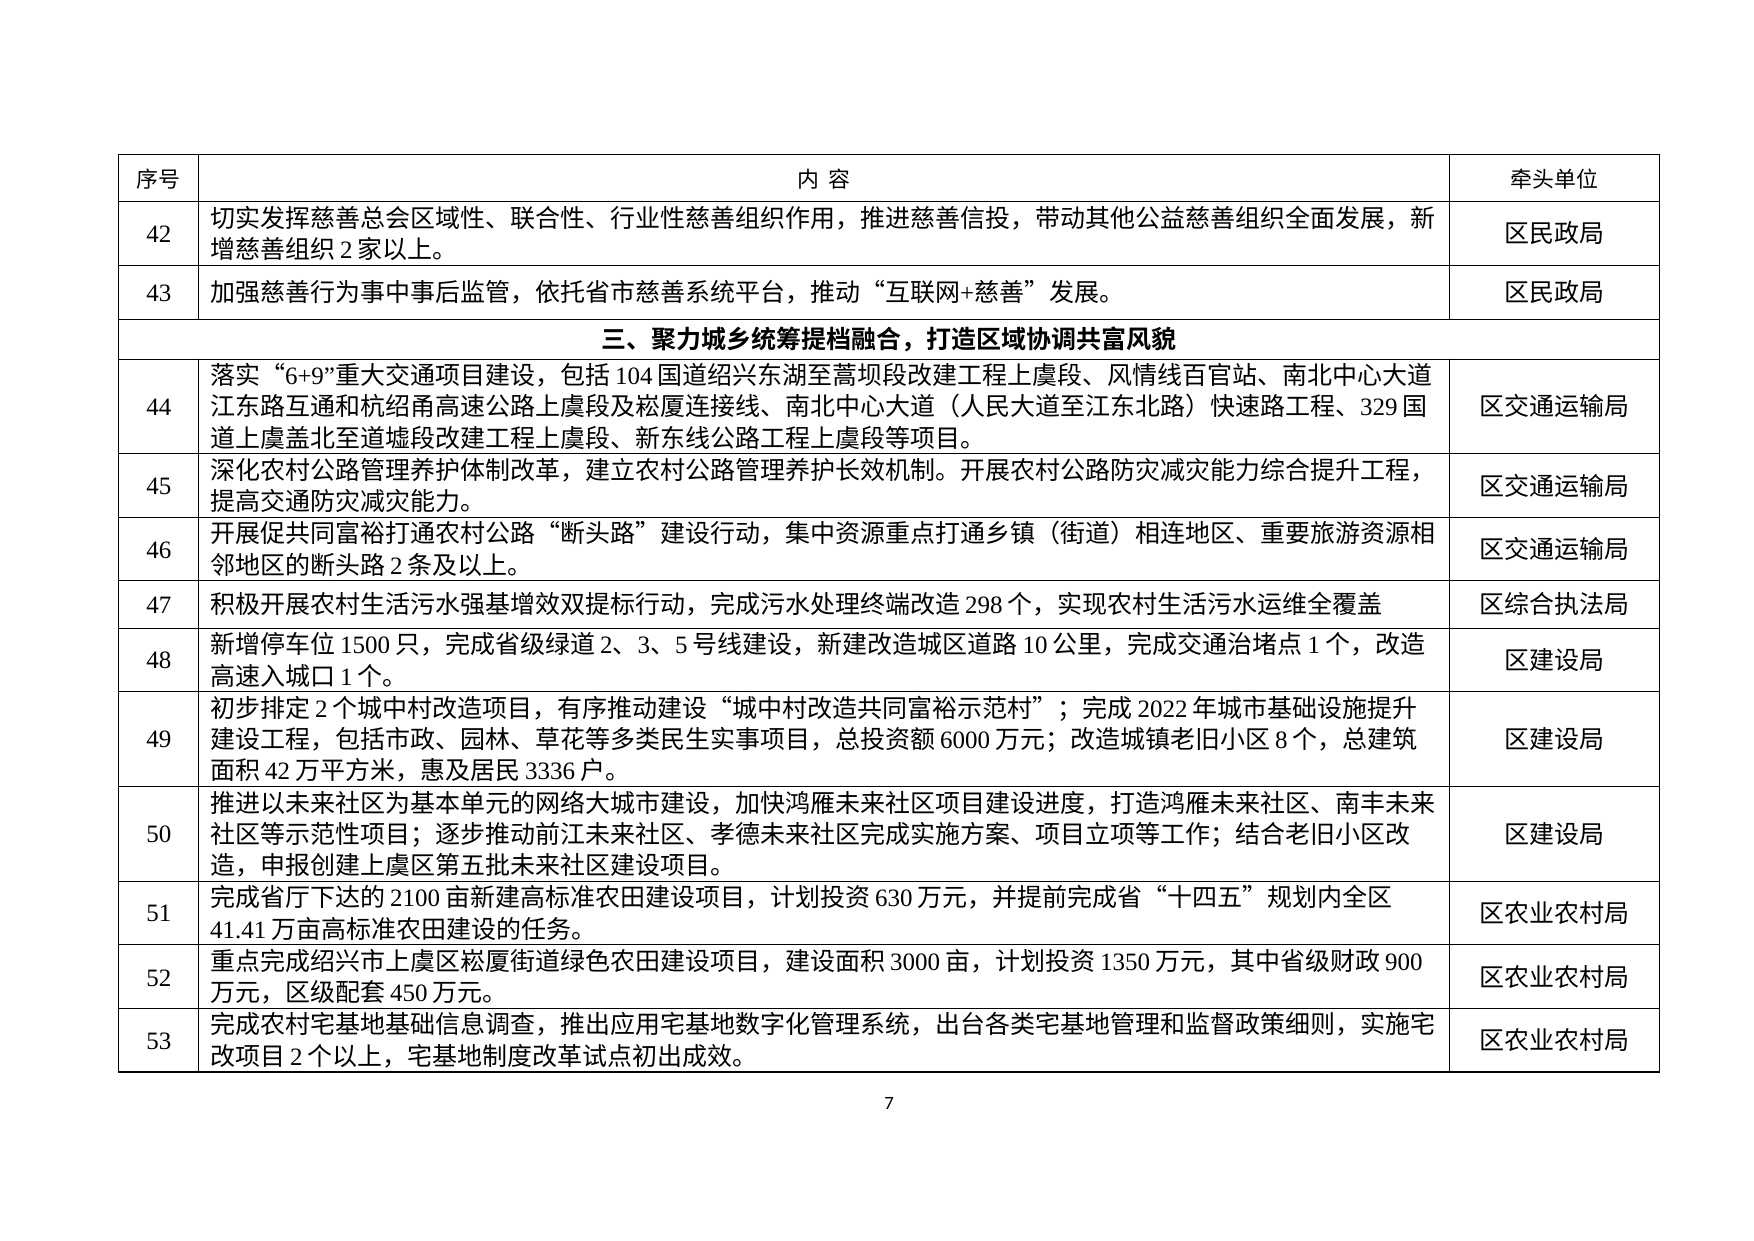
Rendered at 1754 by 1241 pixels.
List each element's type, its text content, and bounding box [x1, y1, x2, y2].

table_cell 区交通运输局 [1450, 454, 1659, 517]
table_cell 51 [119, 882, 198, 944]
table_cell 重点完成绍兴市上虞区崧厦街道绿色农田建设项目，建设面积3000亩，计划投资1350万元，其中省级财政900万元，区级配套450万元。 [199, 945, 1449, 1008]
table_cell 区建设局 [1450, 629, 1659, 691]
table_cell 加强慈善行为事中事后监管，依托省市慈善系统平台，推动“互联网+慈善”发展。 [199, 266, 1449, 319]
table_cell 推进以未来社区为基本单元的网络大城市建设，加快鸿雁未来社区项目建设进度，打造鸿雁未来社区、南丰未来社区等示范性项目；逐步推动前江未来社区、孝德未来社区完成实施方案、项目立项等工作；结合老旧小区改造，申报创建上虞区第五批未来社区建设项目。 [199, 787, 1449, 881]
table_cell 区建设局 [1450, 692, 1659, 786]
table_header 内 容 [199, 155, 1449, 201]
table_cell 开展促共同富裕打通农村公路“断头路”建设行动，集中资源重点打通乡镇（街道）相连地区、重要旅游资源相邻地区的断头路2条及以上。 [199, 518, 1449, 580]
table_cell 初步排定2个城中村改造项目，有序推动建设“城中村改造共同富裕示范村”；完成2022年城市基础设施提升建设工程，包括市政、园林、草花等多类民生实事项目，总投资额6000万元；改造城镇老旧小区8个，总建筑面积42万平方米，惠及居民3336户。 [199, 692, 1449, 786]
table_cell 切实发挥慈善总会区域性、联合性、行业性慈善组织作用，推进慈善信投，带动其他公益慈善组织全面发展，新增慈善组织2家以上。 [199, 202, 1449, 265]
table_cell 深化农村公路管理养护体制改革，建立农村公路管理养护长效机制。开展农村公路防灾减灾能力综合提升工程，提高交通防灾减灾能力。 [199, 454, 1449, 517]
table_cell 47 [119, 581, 198, 628]
table_header 牵头单位 [1450, 155, 1659, 201]
table_cell 52 [119, 945, 198, 1008]
table_cell 区民政局 [1450, 202, 1659, 265]
table_cell 区交通运输局 [1450, 518, 1659, 580]
table_cell 落实“6+9”重大交通项目建设，包括104国道绍兴东湖至蒿坝段改建工程上虞段、风情线百官站、南北中心大道江东路互通和杭绍甬高速公路上虞段及崧厦连接线、南北中心大道（人民大道至江东北路）快速路工程、329国道上虞盖北至道墟段改建工程上虞段、新东线公路工程上虞段等项目。 [199, 360, 1449, 453]
table_cell 区民政局 [1450, 266, 1659, 319]
table_cell 区综合执法局 [1450, 581, 1659, 628]
table_cell 新增停车位1500只，完成省级绿道2、3、5号线建设，新建改造城区道路10公里，完成交通治堵点1个，改造高速入城口1个。 [199, 629, 1449, 691]
table_cell 区交通运输局 [1450, 360, 1659, 453]
table_cell 42 [119, 202, 198, 265]
table_cell 49 [119, 692, 198, 786]
table_cell 50 [119, 787, 198, 881]
table_cell 区农业农村局 [1450, 945, 1659, 1008]
table_cell 区建设局 [1450, 787, 1659, 881]
table_cell 44 [119, 360, 198, 453]
table_cell 完成省厅下达的2100亩新建高标准农田建设项目，计划投资630万元，并提前完成省“十四五”规划内全区41.41万亩高标准农田建设的任务。 [199, 882, 1449, 944]
table_cell 区农业农村局 [1450, 1009, 1659, 1071]
table_cell 45 [119, 454, 198, 517]
table_cell 53 [119, 1009, 198, 1071]
table_cell 48 [119, 629, 198, 691]
table_cell 三、聚力城乡统筹提档融合，打造区域协调共富风貌 [119, 320, 1659, 358]
table_cell 46 [119, 518, 198, 580]
table_cell 区农业农村局 [1450, 882, 1659, 944]
table_cell 43 [119, 266, 198, 319]
table_header 序号 [119, 155, 198, 201]
table_cell 积极开展农村生活污水强基增效双提标行动，完成污水处理终端改造298个，实现农村生活污水运维全覆盖 [199, 581, 1449, 628]
table_cell 完成农村宅基地基础信息调查，推出应用宅基地数字化管理系统，出台各类宅基地管理和监督政策细则，实施宅改项目2个以上，宅基地制度改革试点初出成效。 [199, 1009, 1449, 1071]
